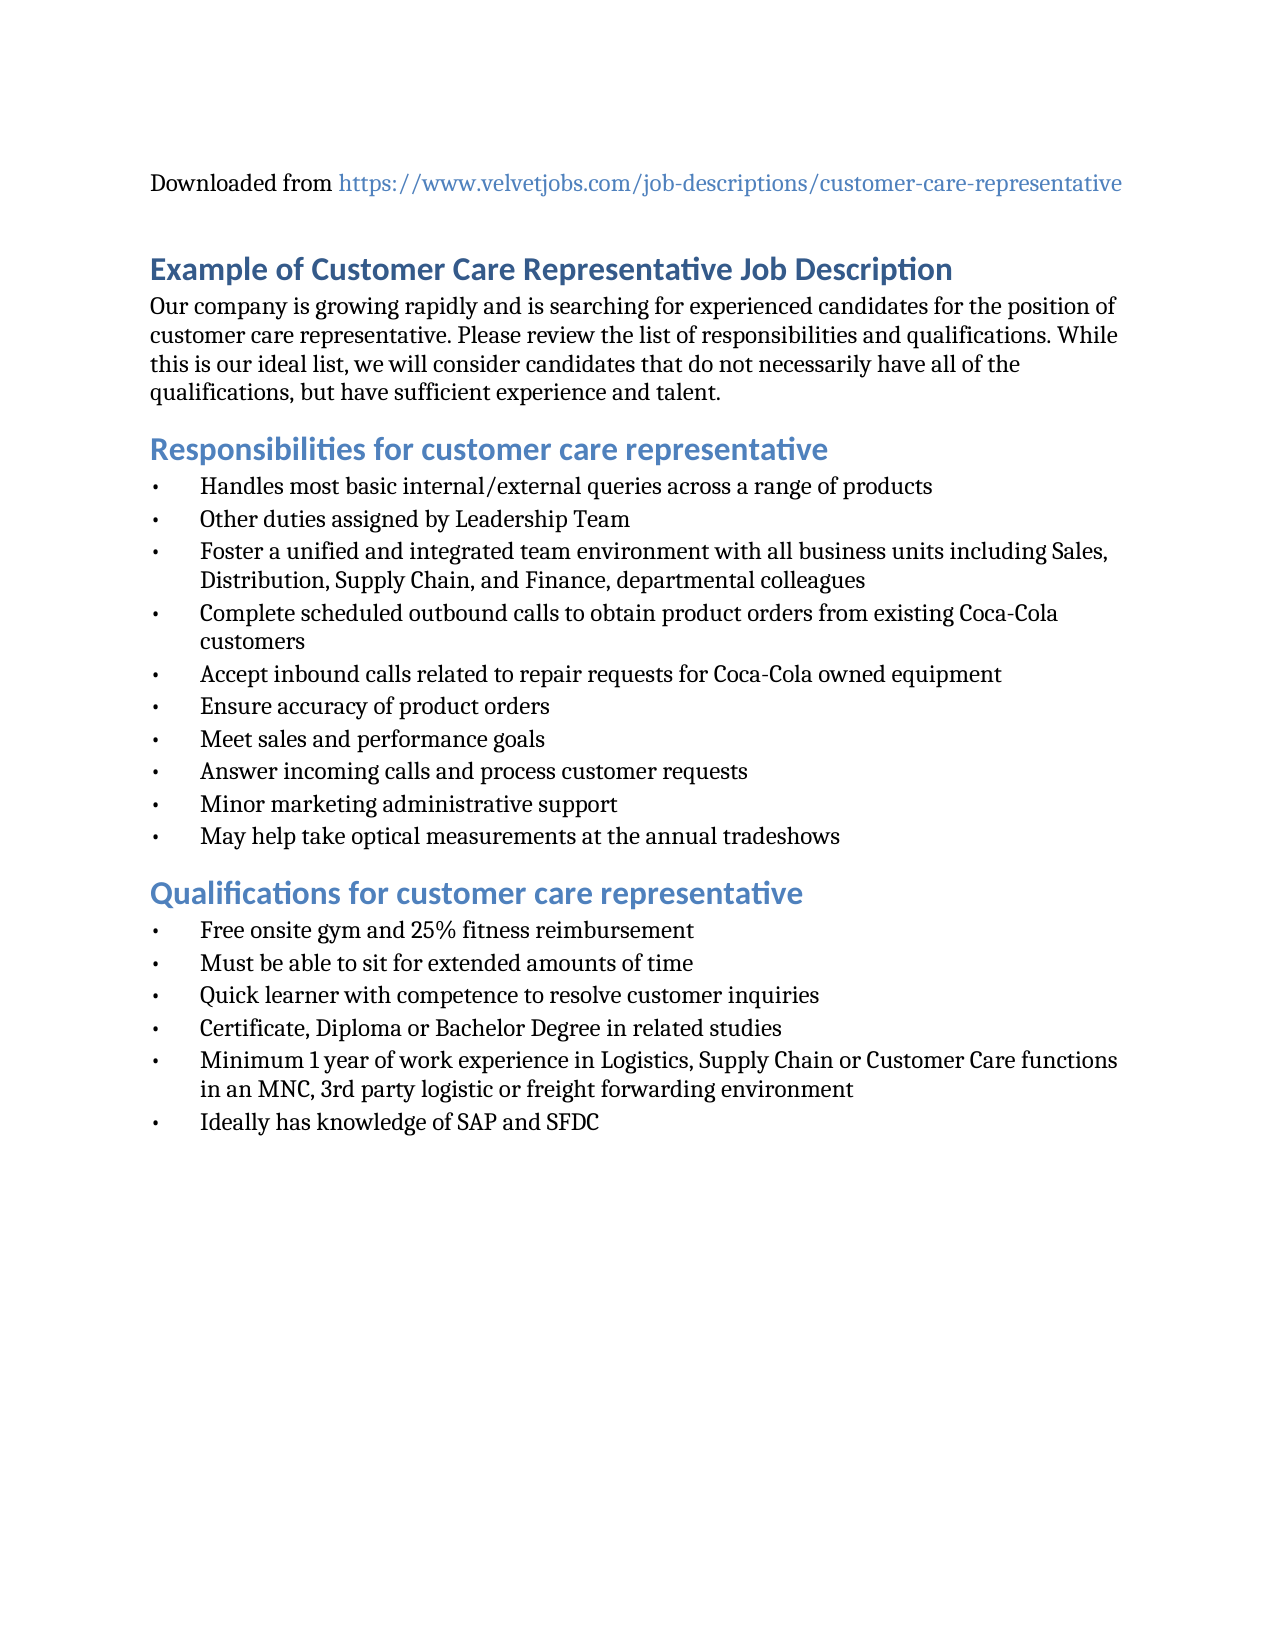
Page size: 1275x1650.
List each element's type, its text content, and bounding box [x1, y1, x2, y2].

subtitle Responsibilities for customer care representative [150, 428, 1125, 468]
list Other duties assigned by Leadership Team [150, 505, 1125, 533]
list Handles most basic internal/external queries across a range of products [150, 472, 1125, 501]
text Our company is growing rapidly and is searching for experienced candidates for the position of customer care representative. Please review the list of responsibilities and qualifications. While this is our ideal list, we will consider candidates that do not necessarily have all of the qualifications, but have sufficient experience and talent. [150, 292, 1125, 407]
subtitle Qualifications for customer care representative [150, 872, 1125, 913]
list Quick learner with competence to resolve customer inquiries [150, 981, 1125, 1010]
list Must be able to sit for extended amounts of time [150, 949, 1125, 978]
subtitle Example of Customer Care Representative Job Description [150, 247, 1125, 288]
list Certificate, Diploma or Bachelor Degree in related studies [150, 1014, 1125, 1043]
list Minimum 1 year of work experience in Logistics, Supply Chain or Customer Care functions in an MNC, 3rd party logistic or freight forwarding environment [150, 1046, 1125, 1104]
text Downloaded from https://www.velvetjobs.com/job-descriptions/customer-care-representative [150, 169, 1125, 197]
list Accept inbound calls related to repair requests for Coca-Cola owned equipment [150, 660, 1125, 688]
list May help take optical measurements at the annual tradeshows [150, 822, 1125, 851]
list Ensure accuracy of product orders [150, 692, 1125, 721]
list Answer incoming calls and process customer requests [150, 757, 1125, 786]
list Foster a unified and integrated team environment with all business units including Sales, Distribution, Supply Chain, and Finance, departmental colleagues [150, 537, 1125, 595]
list Complete scheduled outbound calls to obtain product orders from existing Coca-Cola customers [150, 598, 1125, 656]
list Minor marketing administrative support [150, 790, 1125, 818]
list Ideally has knowledge of SAP and SFDC [150, 1108, 1125, 1136]
list Free onsite gym and 25% fitness reimbursement [150, 916, 1125, 945]
list Meet sales and performance goals [150, 725, 1125, 753]
